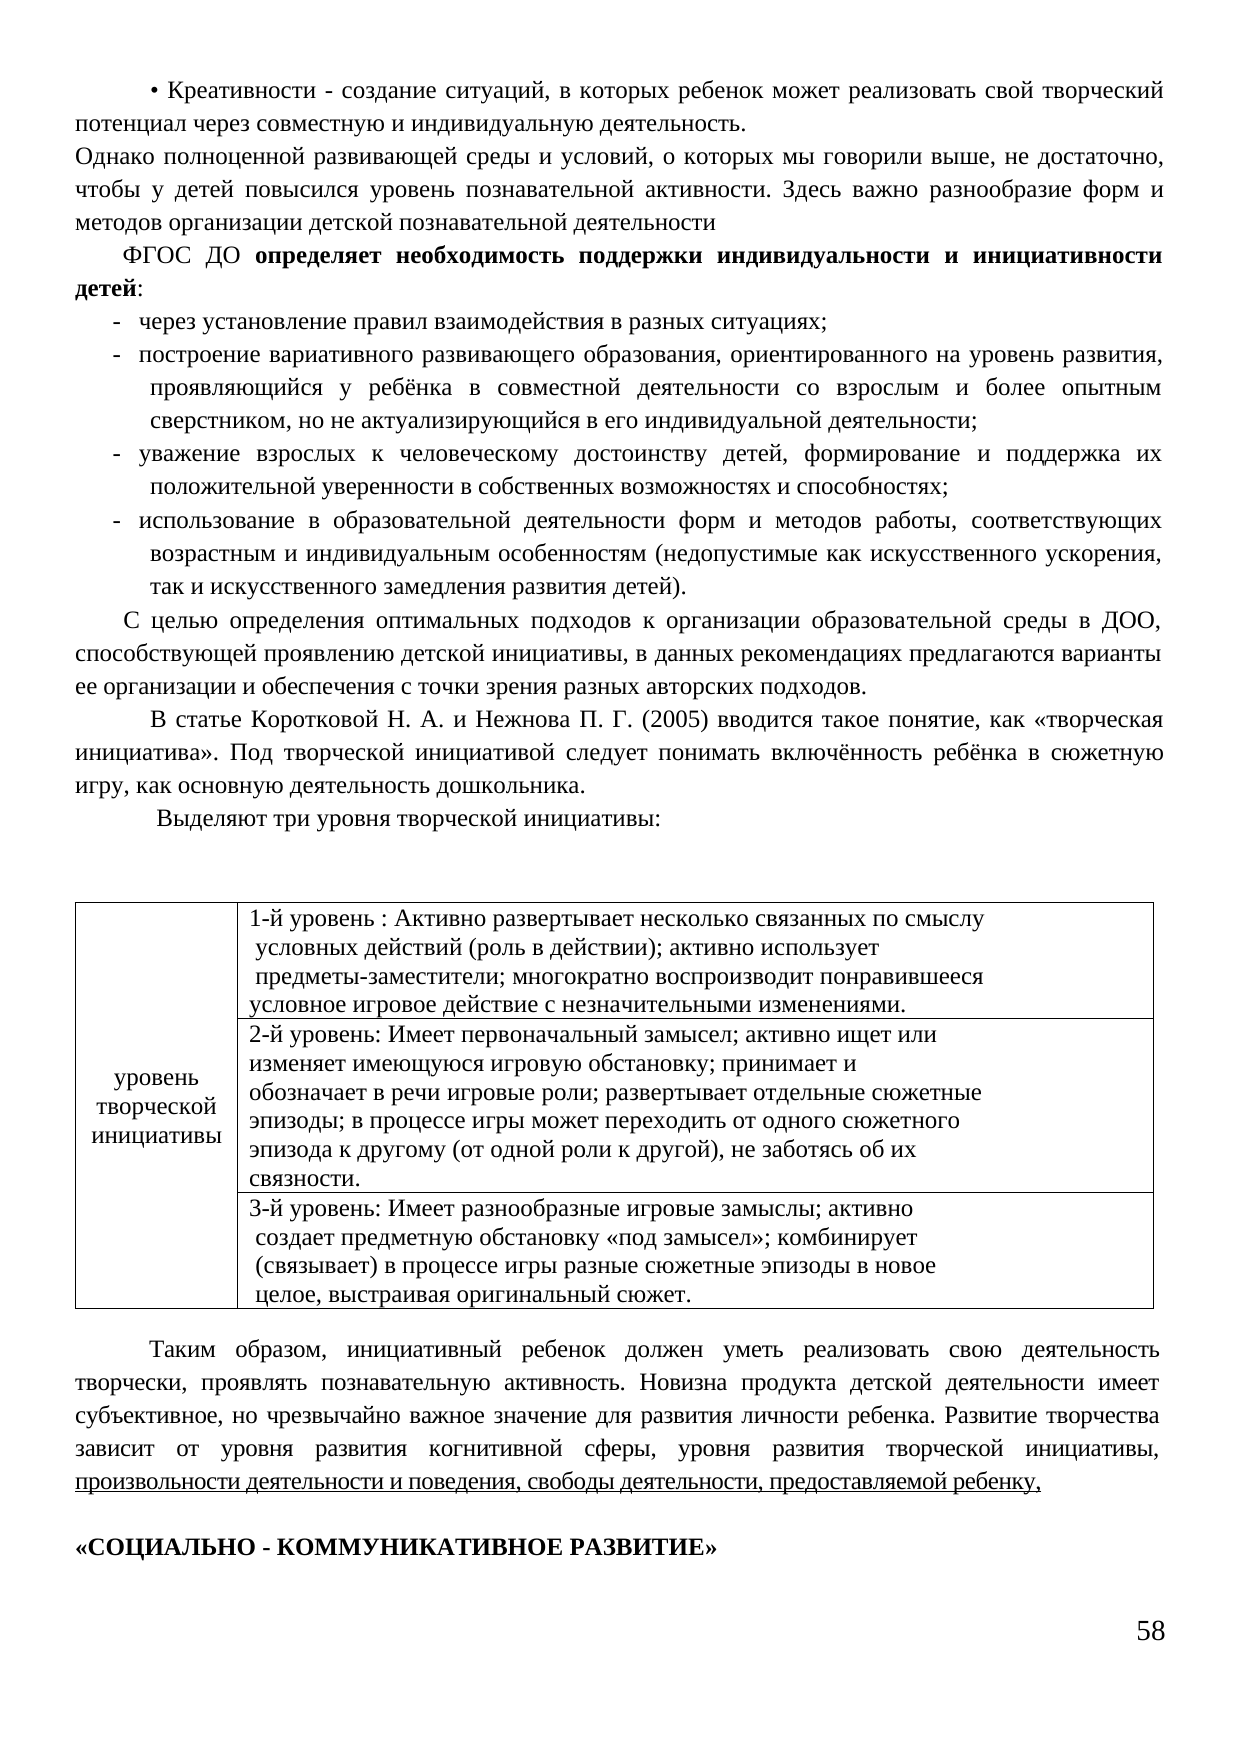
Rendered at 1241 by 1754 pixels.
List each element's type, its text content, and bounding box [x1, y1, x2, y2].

table_header 1-й уровень : Активно развертывает несколько связанных по смыслу условных действий (роль в действии); активно использует предметы-заместители; многократно воспроизводит понравившееся условное игровое действие с незначительными изменениями. [238, 903, 1153, 1018]
list уважение взрослых к человеческому достоинству детей, формирование и поддержка их положительной уверенности в собственных возможностях и способностях; [112, 438, 1162, 500]
text • Креативности - создание ситуаций, в которых ребенок может реализовать свой творческий потенциал через совместную и индивидуальную деятельность. [75, 75, 1165, 137]
text ФГОС ДО определяет необходимость поддержки индивидуальности и инициативности детей: [75, 240, 1163, 302]
list построение вариативного развивающего образования, ориентированного на уровень развития, проявляющийся у ребёнка в совместной деятельности со взрослым и более опытным сверстником, но не актуализирующийся в его индивидуальной деятельности; [112, 339, 1163, 434]
text Однако полноценной развивающей среды и условий, о которых мы говорили выше, не достаточно, чтобы у детей повысился уровень познавательной активности. Здесь важно разнообразие форм и методов организации детской познавательной деятельности [75, 141, 1165, 236]
text Таким образом, инициативный ребенок должен уметь реализовать свою деятельность творчески, проявлять познавательную активность. Новизна продукта детской деятельности имеет субъективное, но чрезвычайно важное значение для развития личности ребенка. Развитие творчества зависит от уровня развития когнитивной сферы, уровня развития творческой инициативы, произвольности деятельности и поведения, свободы деятельности, предоставляемой ребенку, [75, 1334, 1160, 1495]
text В статье Коротковой Н. А. и Нежнова П. Г. (2005) вводится такое понятие, как «творческая инициатива». Под творческой инициативой следует понимать включённость ребёнка в сюжетную игру, как основную деятельность дошкольника. [75, 704, 1165, 799]
table_header уровень творческой инициативы [76, 903, 237, 1308]
table_cell 2-й уровень: Имеет первоначальный замысел; активно ищет или изменяет имеющуюся игровую обстановку; принимает и обозначает в речи игровые роли; развертывает отдельные сюжетные эпизоды; в процессе игры может переходить от одного сюжетного эпизода к другому (от одной роли к другой), не заботясь об их связности. [238, 1019, 1153, 1192]
list через установление правил взаимодействия в разных ситуациях; [112, 306, 1165, 335]
list использование в образовательной деятельности форм и методов работы, соответствующих возрастным и индивидуальным особенностям (недопустимые как искусственного ускорения, так и искусственного замедления развития детей). [112, 505, 1162, 600]
table_cell 3-й уровень: Имеет разнообразные игровые замыслы; активно создает предметную обстановку «под замысел»; комбинирует (связывает) в процессе игры разные сюжетные эпизоды в новое целое, выстраивая оригинальный сюжет. [238, 1193, 1153, 1308]
text «Социально - коммуникативное развитие» [75, 1532, 1165, 1561]
text Выделяют три уровня творческой инициативы: [75, 803, 1165, 832]
text С целью определения оптимальных подходов к организации образовательной среды в ДОО, способствующей проявлению детской инициативы, в данных рекомендациях предлагаются варианты ее организации и обеспечения с точки зрения разных авторских подходов. [75, 605, 1161, 699]
